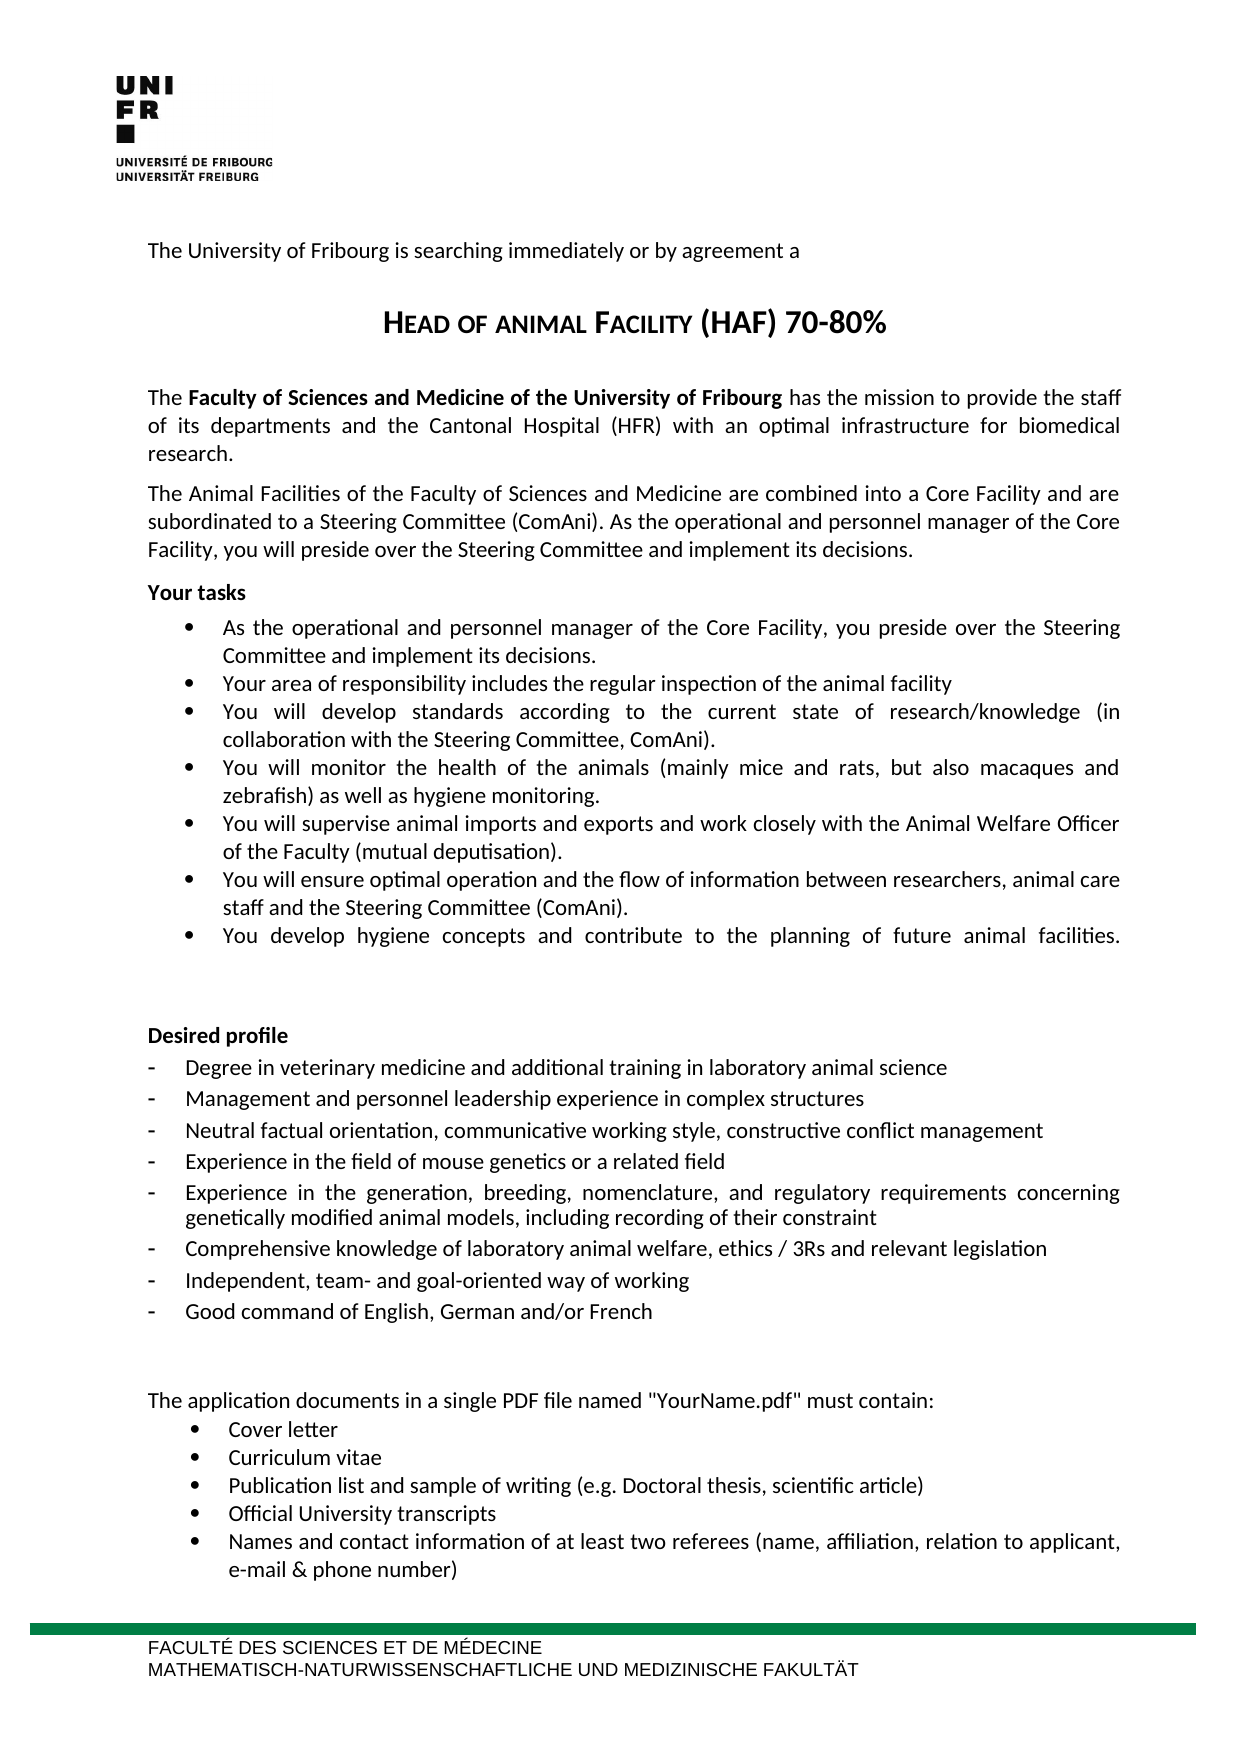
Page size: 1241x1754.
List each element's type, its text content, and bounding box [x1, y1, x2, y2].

text The University of Fribourg is searching immediately or by agreement a [148, 236, 1122, 264]
list You will supervise animal imports and exports and work closely with the Animal Welfare Officer of the Faculty (mutual deputisation). [185, 809, 1122, 866]
list You will develop standards according to the current state of research/knowledge (in collaboration with the Steering Committee, ComAni). [185, 697, 1122, 753]
list Independent, team- and goal-oriented way of working [148, 1268, 1122, 1293]
subtitle Desired profile [148, 1018, 1122, 1049]
list Cover letter [191, 1415, 1122, 1443]
list Names and contact information of at least two referees (name, affiliation, relation to applicant, e-mail & phone number) [191, 1527, 1122, 1583]
list Comprehensive knowledge of laboratory animal welfare, ethics / 3Rs and relevant legislation [148, 1237, 1122, 1262]
list You develop hygiene concepts and contribute to the planning of future animal facilities. [185, 922, 1122, 1006]
text The application documents in a single PDF file named "YourName.pdf" must contain: [148, 1387, 1122, 1415]
list Curriculum vitae [191, 1443, 1122, 1471]
list You will ensure optimal operation and the flow of information between researchers, animal care staff and the Steering Committee (ComAni). [185, 866, 1122, 922]
list Neutral factual orientation, communicative working style, constructive conflict management [148, 1118, 1122, 1143]
subtitle Head of animal Facility (HAF) 70-80% [148, 301, 1122, 342]
list Official University transcripts [191, 1499, 1122, 1527]
picture [116, 76, 273, 181]
list As the operational and personnel manager of the Core Facility, you preside over the Steering Committee and implement its decisions. [185, 613, 1122, 669]
text The Faculty of Sciences and Medicine of the University of Fribourg has the mission to provide the staff of its departments and the Cantonal Hospital (HFR) with an optimal infrastructure for biomedical research. [148, 383, 1122, 467]
list Experience in the field of mouse genetics or a related field [148, 1149, 1122, 1174]
list You will monitor the health of the animals (mainly mice and rats, but also macaques and zebrafish) as well as hygiene monitoring. [185, 753, 1122, 809]
list Degree in veterinary medicine and additional training in laboratory animal science [148, 1056, 1122, 1081]
list Good command of English, German and/or French [148, 1299, 1122, 1324]
list Your area of responsibility includes the regular inspection of the animal facility [185, 669, 1122, 697]
list Management and personnel leadership experience in complex structures [148, 1087, 1122, 1112]
subtitle Your tasks [148, 576, 1122, 607]
list Publication list and sample of writing (e.g. Doctoral thesis, scientific article) [191, 1471, 1122, 1499]
list Experience in the generation, breeding, nomenclature, and regulatory requirements concerning genetically modified animal models, including recording of their constraint [148, 1181, 1122, 1231]
text The Animal Facilities of the Faculty of Sciences and Medicine are combined into a Core Facility and are subordinated to a Steering Committee (ComAni). As the operational and personnel manager of the Core Facility, you will preside over the Steering Committee and implement its decisions. [148, 479, 1122, 563]
